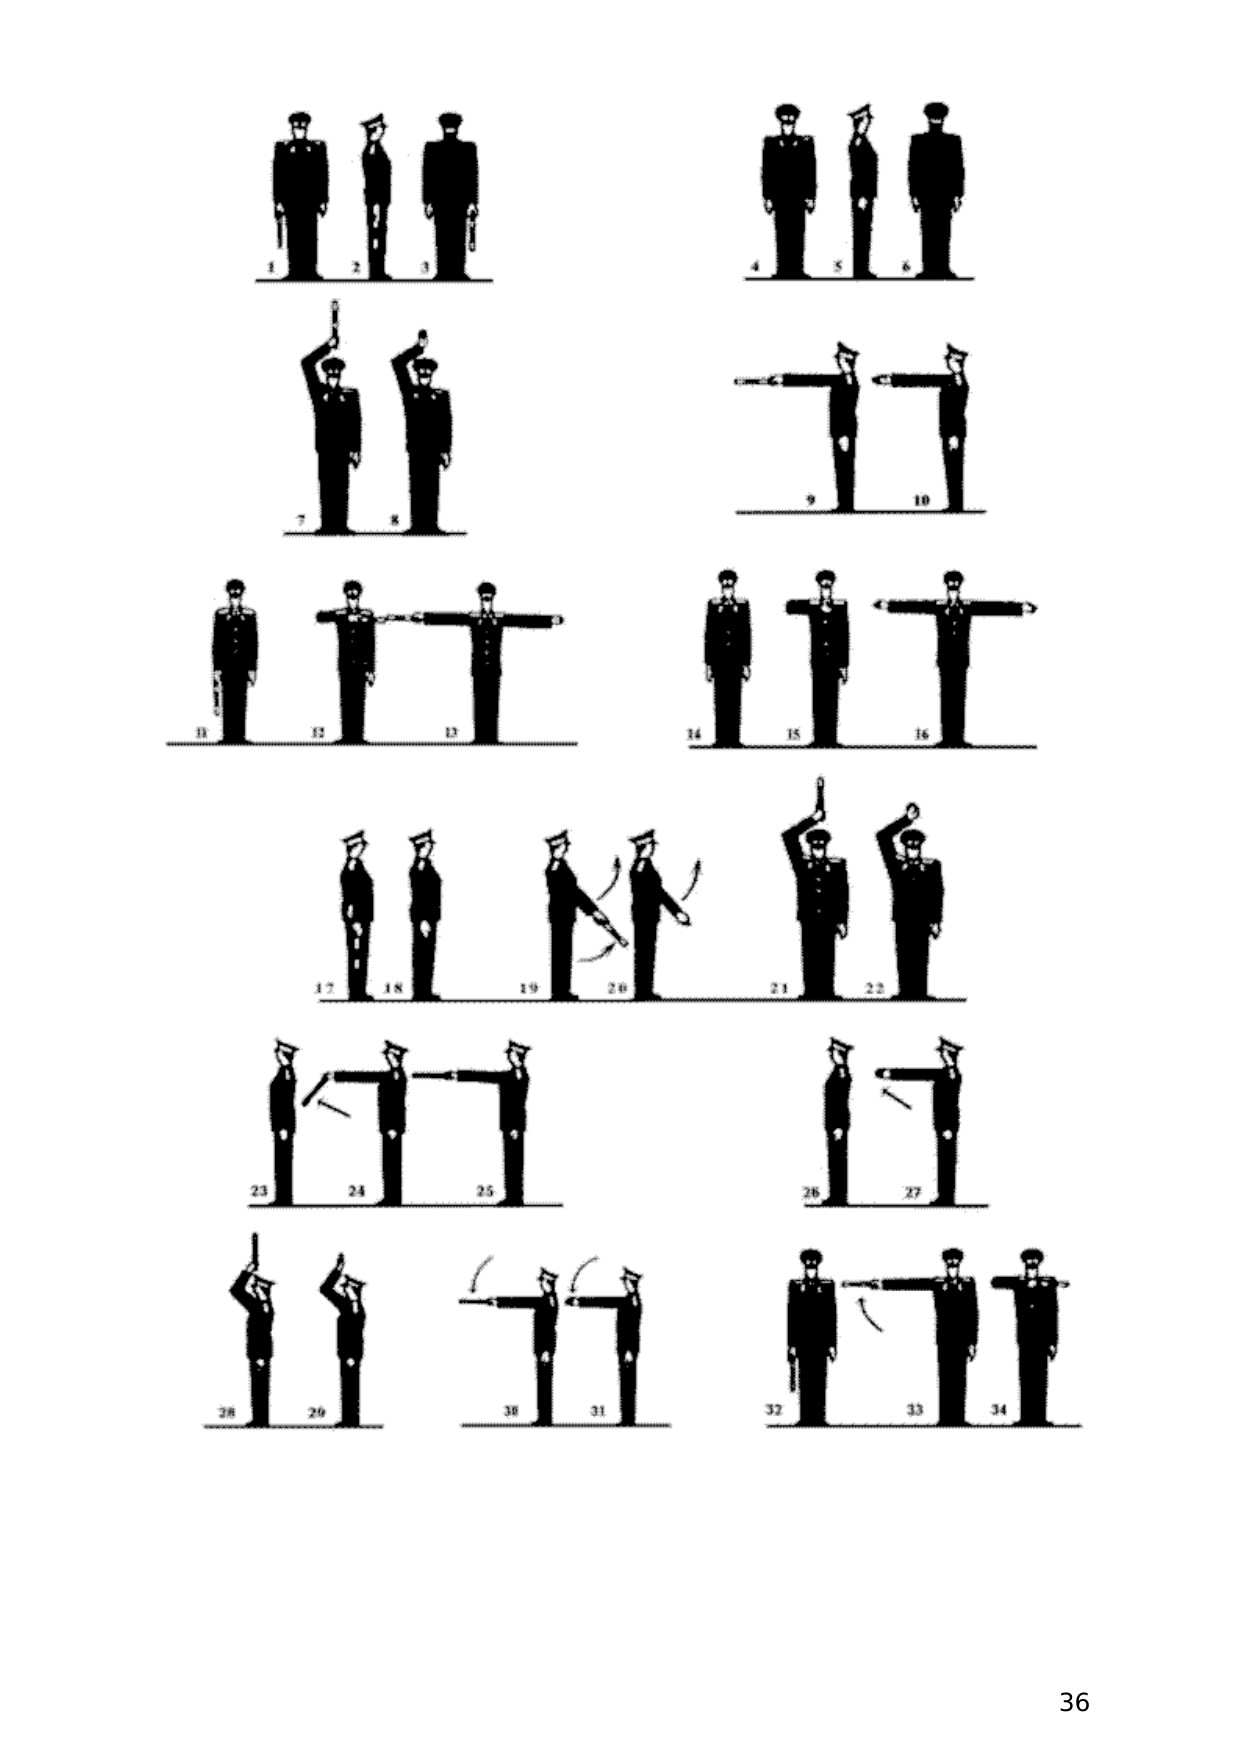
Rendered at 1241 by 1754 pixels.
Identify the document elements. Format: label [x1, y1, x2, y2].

picture [164, 100, 1093, 1438]
